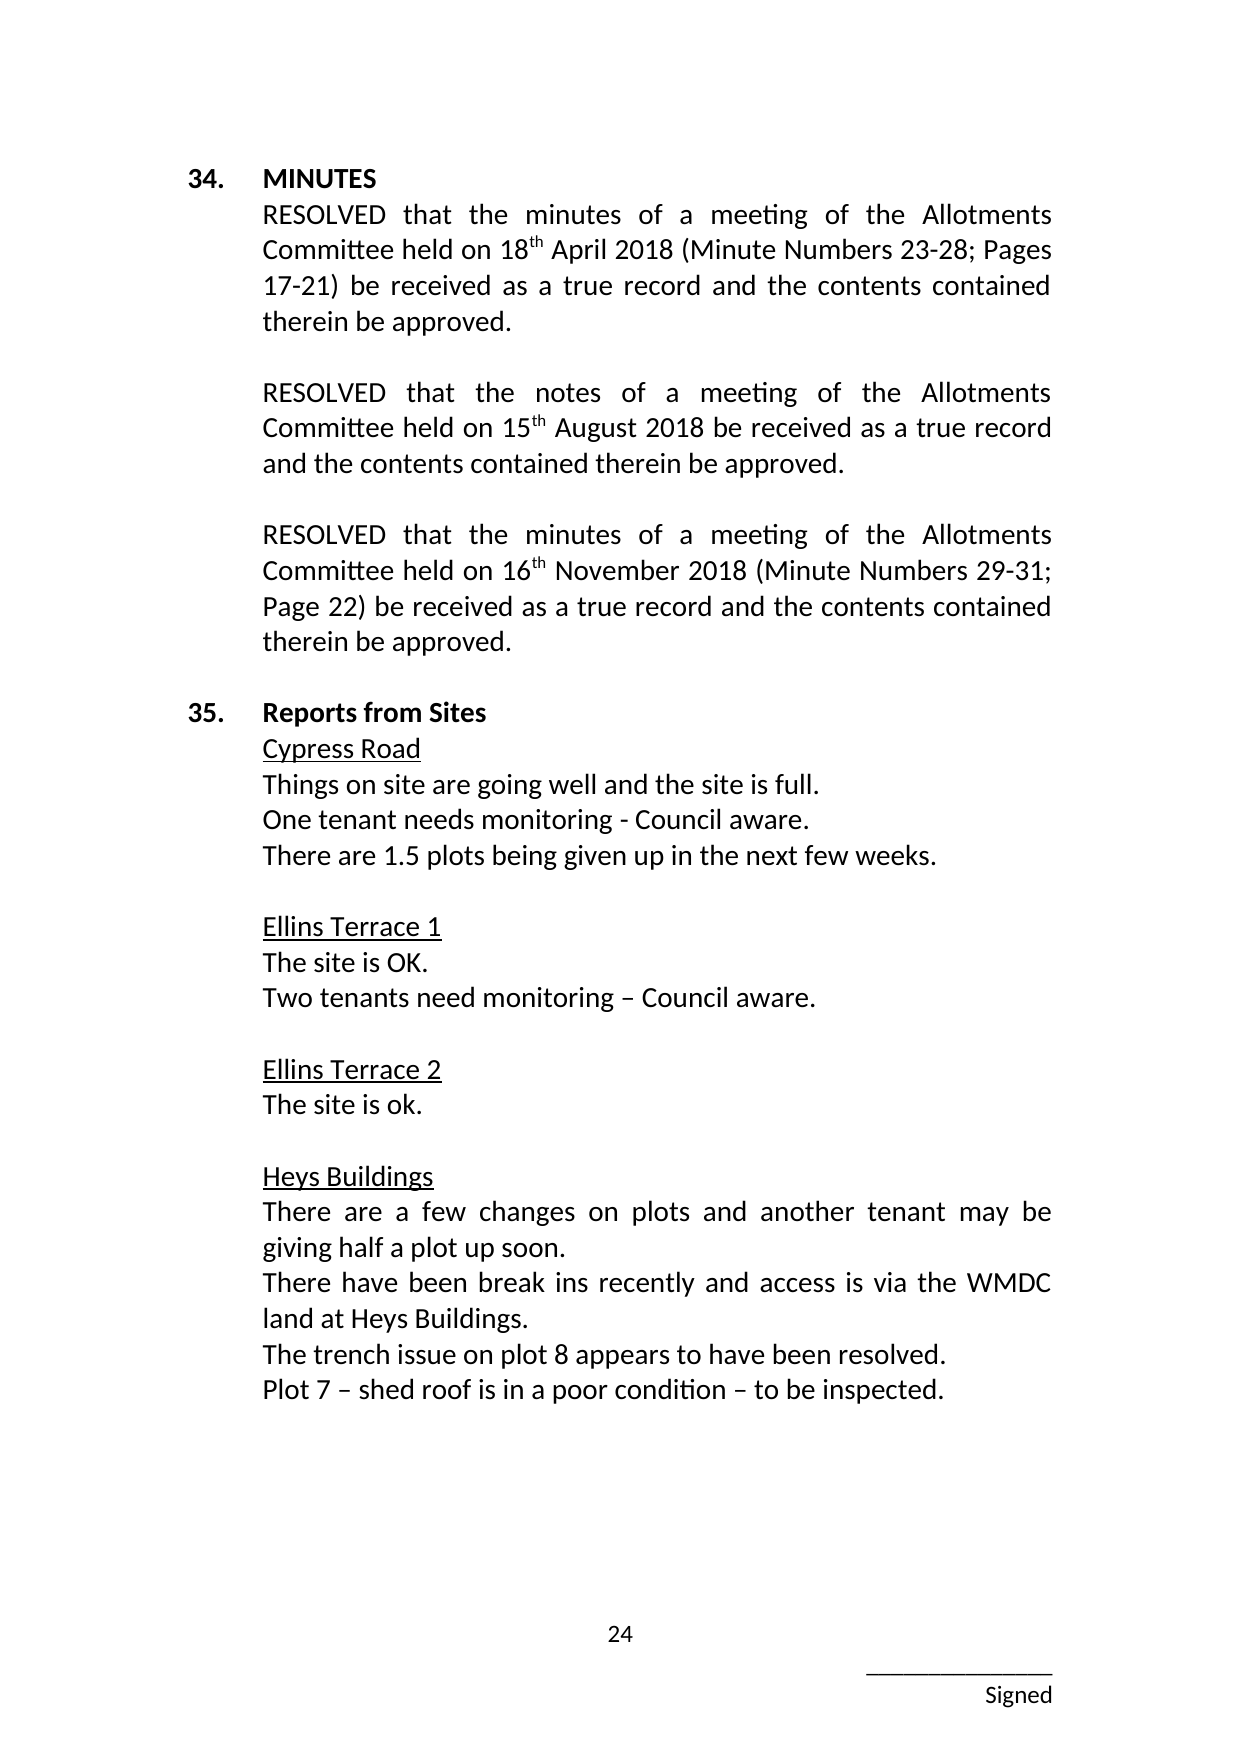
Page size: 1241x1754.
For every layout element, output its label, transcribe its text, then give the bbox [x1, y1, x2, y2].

text Heys Buildings [262, 1158, 1053, 1193]
text The site is ok. [262, 1086, 1053, 1122]
text Ellins Terrace 2 [262, 1051, 1053, 1086]
text 34. MINUTES [187, 160, 1053, 196]
text There are 1.5 plots being given up in the next few weeks. [262, 837, 1053, 873]
text There are a few changes on plots and another tenant may be giving half a plot up soon. [262, 1193, 1053, 1264]
text Ellins Terrace 1 [262, 908, 1053, 944]
text RESOLVED that the minutes of a meeting of the Allotments Committee held on 18th April 2018 (Minute Numbers 23-28; Pages 17-21) be received as a true record and the contents contained therein be approved. [262, 196, 1053, 338]
text Plot 7 – shed roof is in a poor condition – to be inspected. [262, 1371, 1053, 1407]
text There have been break ins recently and access is via the WMDC land at Heys Buildings. [262, 1264, 1053, 1336]
text Two tenants need monitoring – Council aware. [262, 979, 1053, 1015]
text RESOLVED that the notes of a meeting of the Allotments Committee held on 15th August 2018 be received as a true record and the contents contained therein be approved. [262, 374, 1053, 481]
text 35. Reports from Sites [187, 694, 1053, 730]
text One tenant needs monitoring - Council aware. [262, 801, 1053, 837]
text The trench issue on plot 8 appears to have been resolved. [262, 1336, 1053, 1371]
text RESOLVED that the minutes of a meeting of the Allotments Committee held on 16th November 2018 (Minute Numbers 29-31; Page 22) be received as a true record and the contents contained therein be approved. [262, 516, 1053, 659]
text Things on site are going well and the site is full. [262, 766, 1053, 801]
text Cypress Road [262, 730, 1053, 766]
text The site is OK. [262, 944, 1053, 979]
